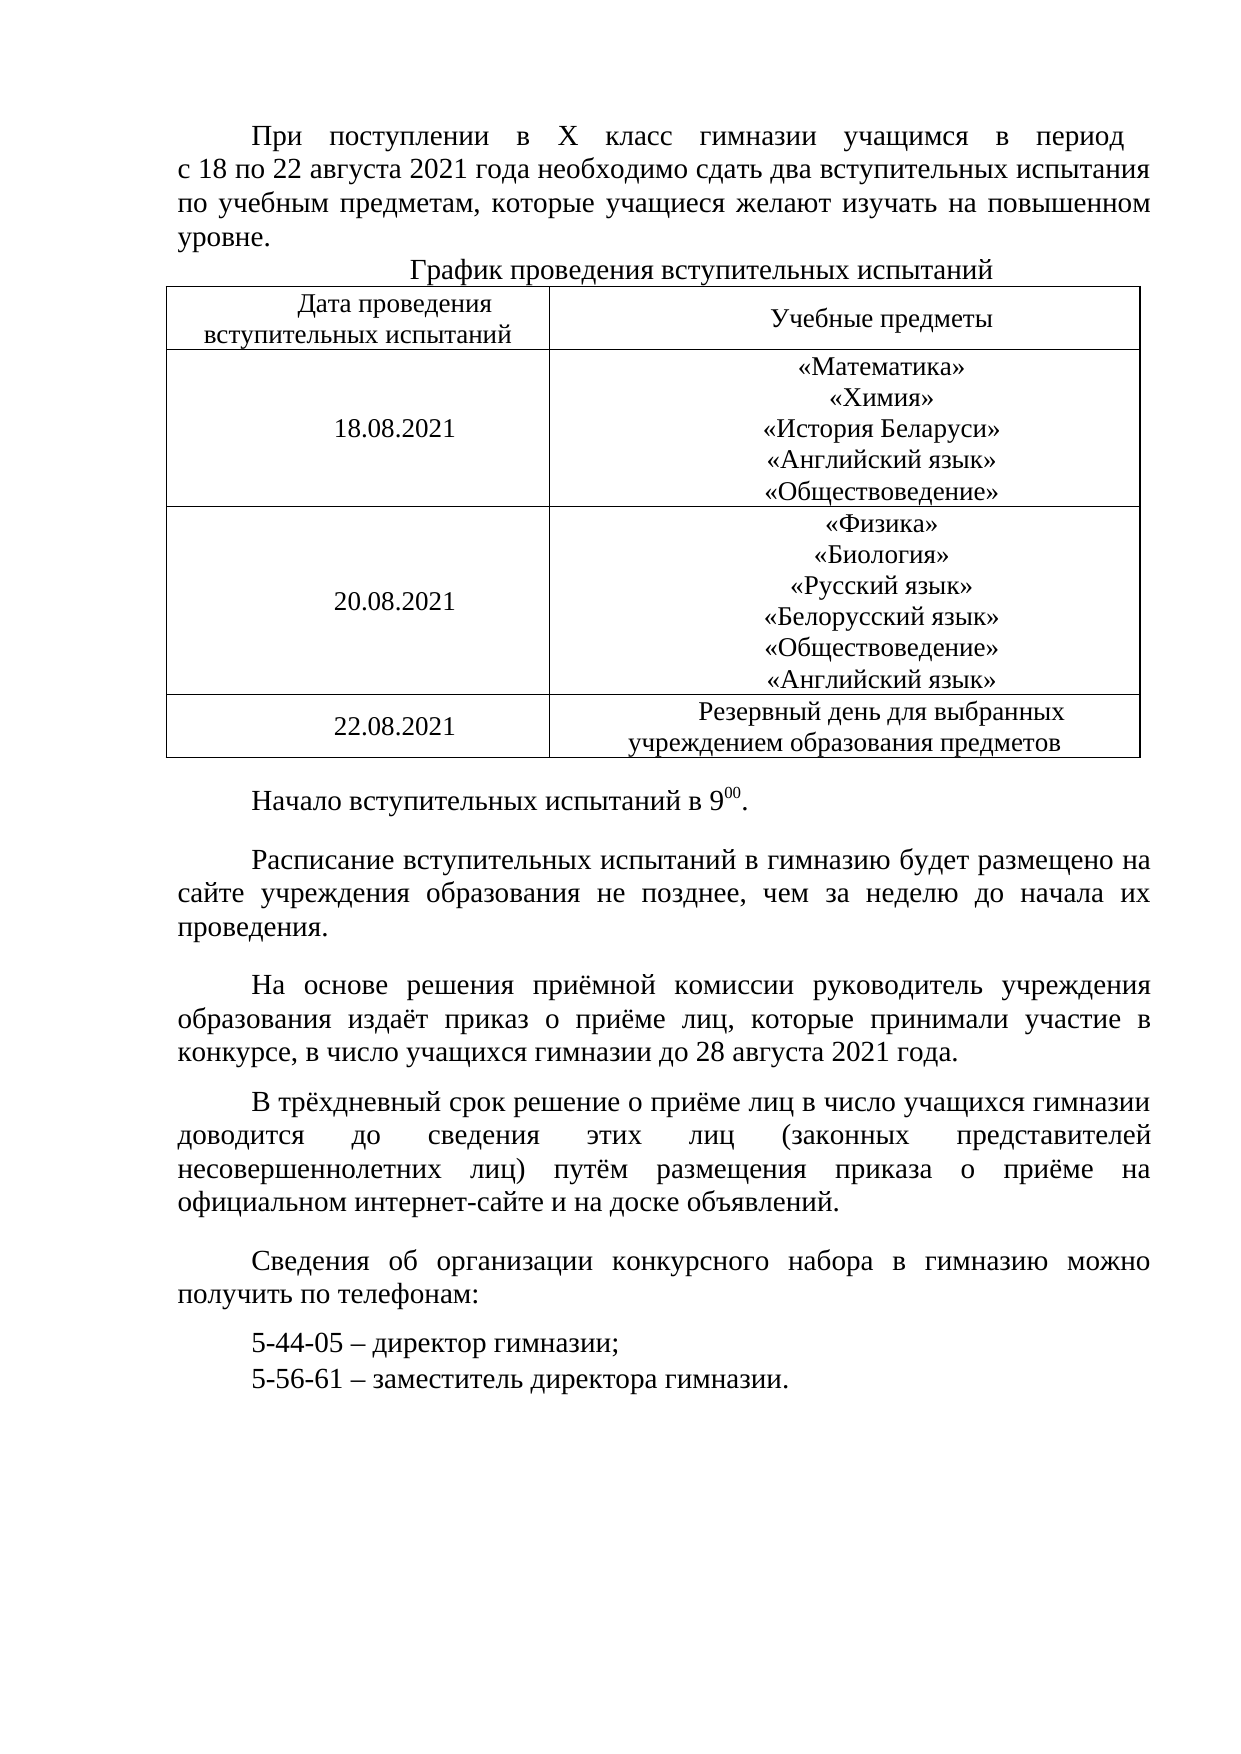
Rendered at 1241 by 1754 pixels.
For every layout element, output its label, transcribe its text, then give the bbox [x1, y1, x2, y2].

table_cell «Физика» «Биология» «Русский язык» «Белорусский язык» «Обществоведение» «Английский язык» [550, 507, 1139, 694]
table_cell 18.08.2021 [167, 350, 549, 506]
text Расписание вступительных испытаний в гимназию будет размещено на сайте учреждения образования не позднее, чем за неделю до начала их проведения. [177, 842, 1152, 942]
table_cell 22.08.2021 [167, 695, 549, 757]
table_cell «Математика» «Химия» «История Беларуси» «Английский язык» «Обществоведение» [550, 350, 1139, 506]
text 5-56-61 – заместитель директора гимназии. [177, 1362, 1152, 1395]
text Сведения об организации конкурсного набора в гимназию можно получить по телефонам: [177, 1243, 1152, 1310]
text В трёхдневный срок решение о приёме лиц в число учащихся гимназии доводится до сведения этих лиц (законных представителей несовершеннолетних лиц) путём размещения приказа о приёме на официальном интернет-сайте и на доске объявлений. [177, 1084, 1152, 1218]
table_cell 20.08.2021 [167, 507, 549, 694]
table_header Учебные предметы [550, 287, 1139, 349]
table_cell Резервный день для выбранных учреждением образования предметов [550, 695, 1139, 757]
text График проведения вступительных испытаний [177, 252, 1152, 286]
text На основе решения приёмной комиссии руководитель учреждения образования издаёт приказ о приёме лиц, которые принимали участие в конкурсе, в число учащихся гимназии до 28 августа 2021 года. [177, 967, 1152, 1068]
text Начало вступительных испытаний в 900. [177, 783, 1152, 817]
text 5-44-05 – директор гимназии; [177, 1326, 1152, 1359]
text При поступлении в X класс гимназии учащимся в период с 18 по 22 августа 2021 года необходимо сдать два вступительных испытания по учебным предметам, которые учащиеся желают изучать на повышенном уровне. [177, 118, 1152, 252]
table_header Дата проведения вступительных испытаний [167, 287, 549, 349]
